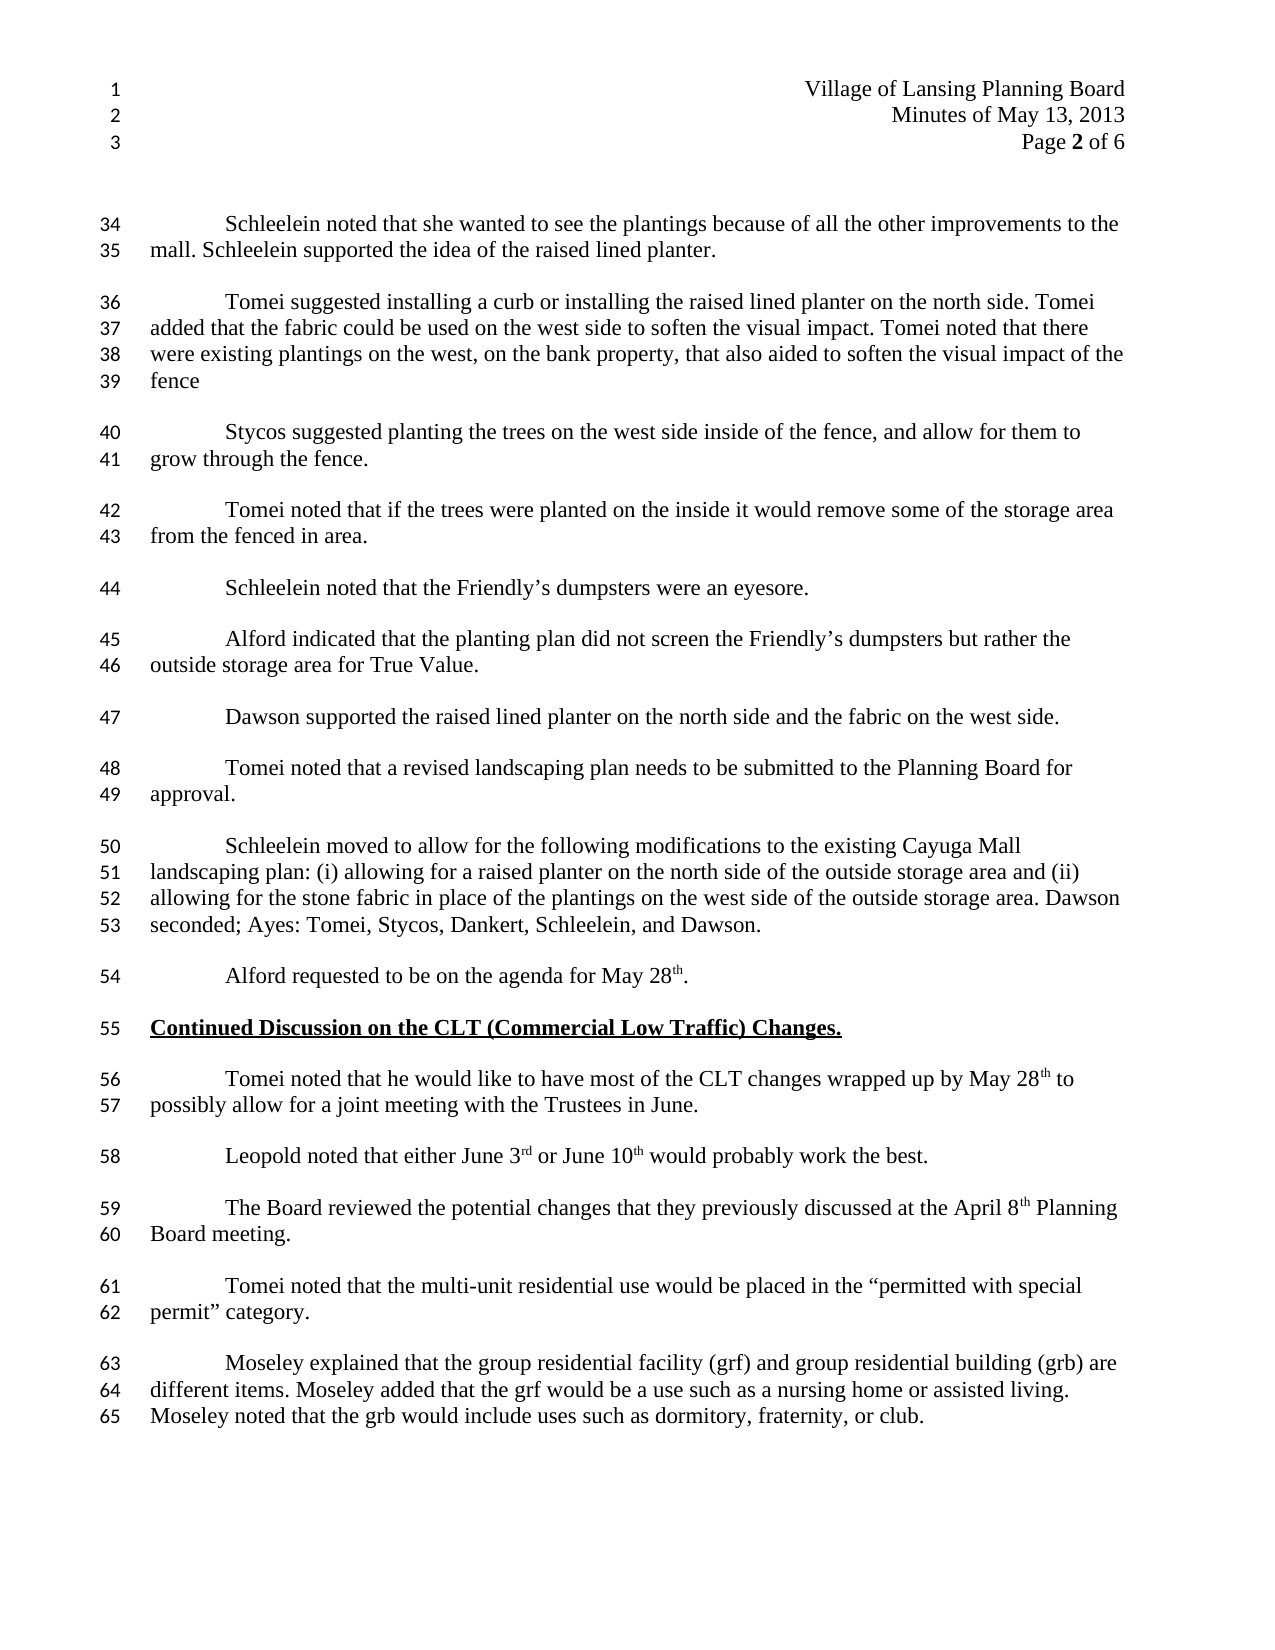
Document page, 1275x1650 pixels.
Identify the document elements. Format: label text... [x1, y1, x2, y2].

text Tomei noted that he would like to have most of the CLT changes wrapped up by May 28th to possibly allow for a joint meeting with the Trustees in June. [150, 1065, 1125, 1118]
text Tomei noted that the multi-unit residential use would be placed in the “permitted with special permit” category. [150, 1272, 1125, 1324]
text Moseley explained that the group residential facility (grf) and group residential building (grb) are different items. Moseley added that the grf would be a use such as a nursing home or assisted living. Moseley noted that the grb would include uses such as dormitory, fraternity, or club. [150, 1349, 1125, 1428]
text Schleelein moved to allow for the following modifications to the existing Cayuga Mall landscaping plan: (i) allowing for a raised planter on the north side of the outside storage area and (ii) allowing for the stone fabric in place of the plantings on the west side of the outside storage area. Dawson seconded; Ayes: Tomei, Stycos, Dankert, Schleelein, and Dawson. [150, 832, 1125, 937]
text Leopold noted that either June 3rd or June 10th would probably work the best. [150, 1143, 1125, 1169]
text Stycos suggested planting the trees on the west side inside of the fence, and allow for them to grow through the fence. [150, 418, 1125, 471]
text Continued Discussion on the CLT (Commercial Low Traffic) Changes. [150, 1013, 1125, 1040]
text Dawson supported the raised lined planter on the north side and the fabric on the west side. [150, 703, 1125, 729]
text The Board reviewed the potential changes that they previously discussed at the April 8th Planning Board meeting. [150, 1194, 1125, 1247]
text Alford indicated that the planting plan did not screen the Friendly’s dumpsters but rather the outside storage area for True Value. [150, 625, 1125, 678]
text Tomei noted that a revised landscaping plan needs to be submitted to the Planning Board for approval. [150, 754, 1125, 807]
text Schleelein noted that the Friendly’s dumpsters were an eyesore. [150, 574, 1125, 600]
text Tomei suggested installing a curb or installing the raised lined planter on the north side. Tomei added that the fabric could be used on the west side to soften the visual impact. Tomei noted that there were existing plantings on the west, on the bank property, that also aided to soften the visual impact of the fence [150, 288, 1125, 393]
text Alford requested to be on the agenda for May 28th. [150, 962, 1125, 988]
text Schleelein noted that she wanted to see the plantings because of all the other improvements to the mall. Schleelein supported the idea of the raised lined planter. [150, 210, 1125, 263]
text Tomei noted that if the trees were planted on the inside it would remove some of the storage area from the fenced in area. [150, 496, 1125, 549]
